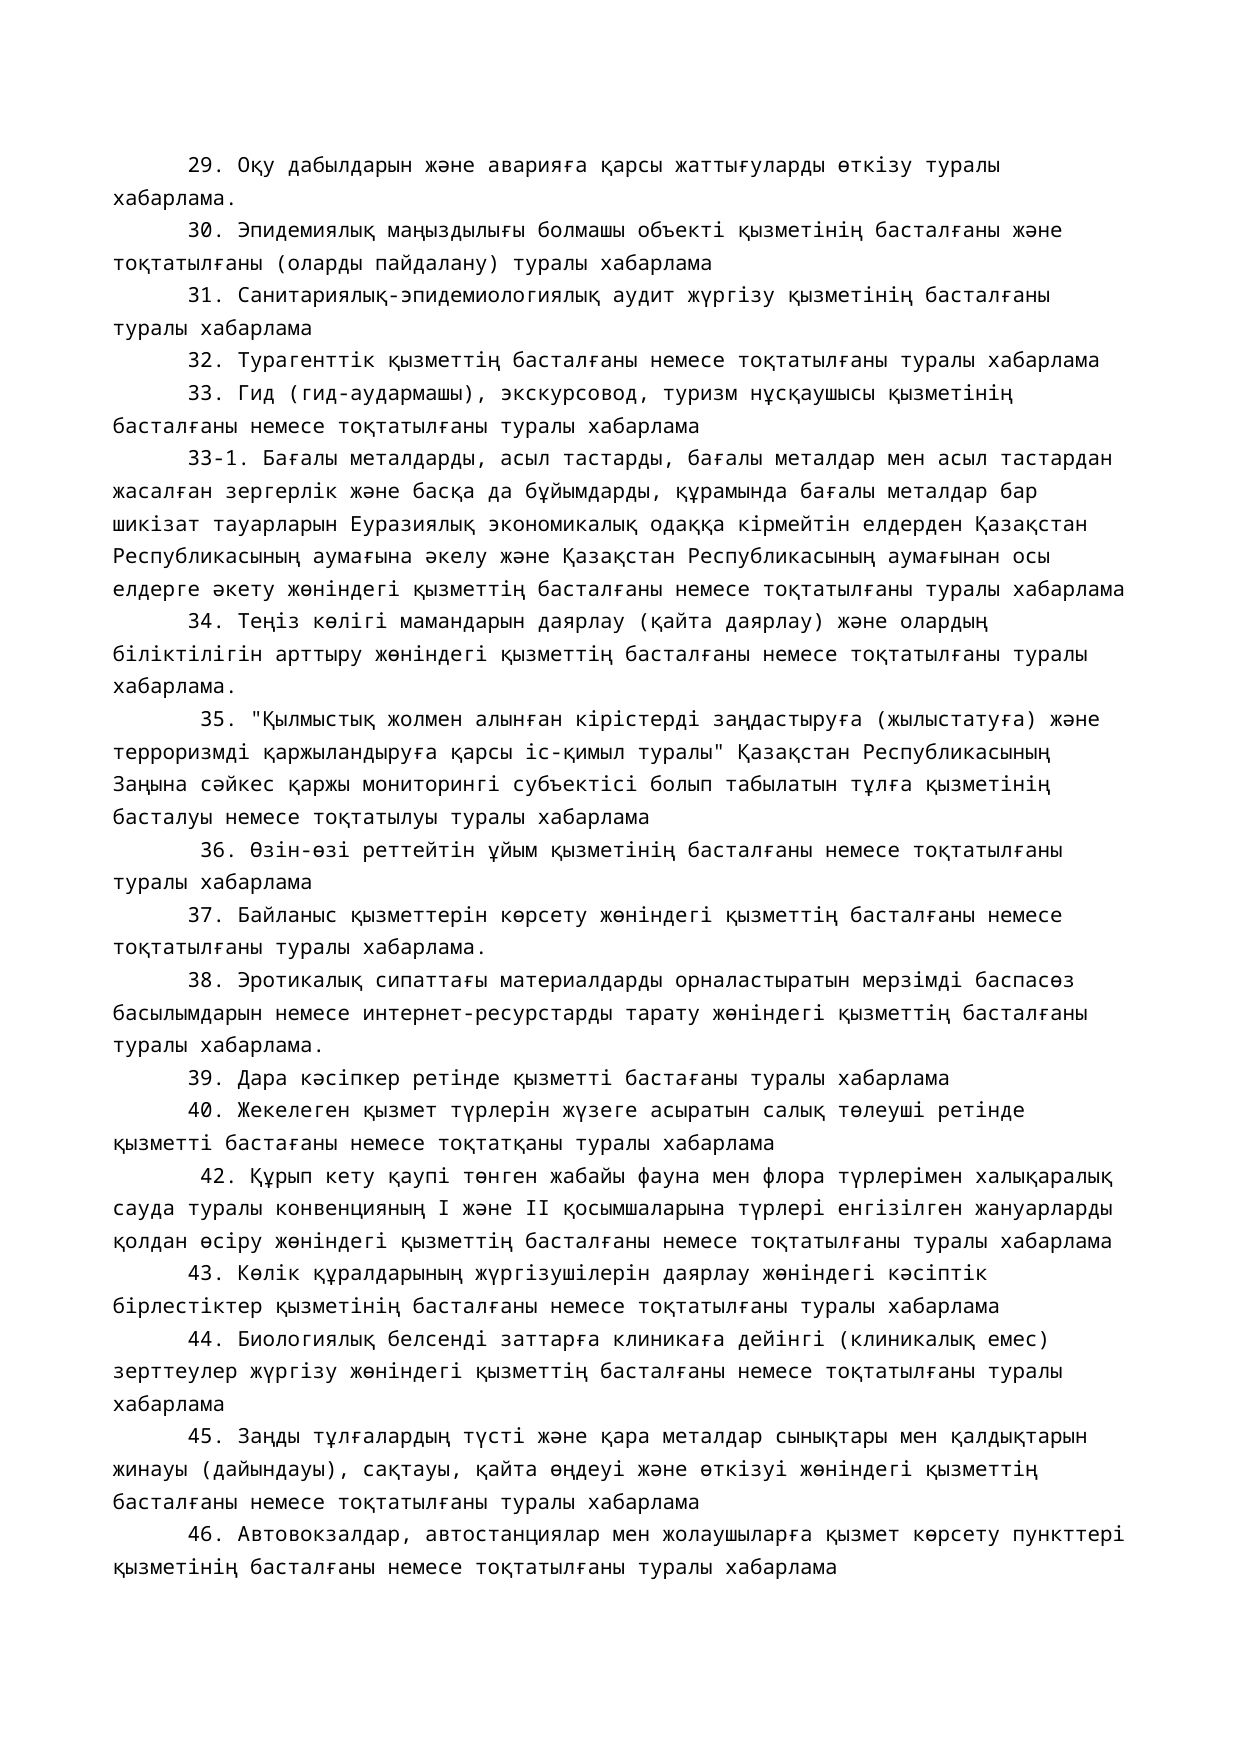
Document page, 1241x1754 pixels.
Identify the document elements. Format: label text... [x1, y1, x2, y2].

text 32. Турагенттік қызметтің басталғаны немесе тоқтатылғаны туралы хабарлама [112, 346, 1128, 374]
text 44. Биологиялық белсенді заттарға клиникаға дейінгі (клиникалық емес) зерттеулер жүргізу жөніндегі қызметтің басталғаны немесе тоқтатылғаны туралы хабарлама [112, 1324, 1128, 1417]
text 46. Автовокзалдар, автостанциялар мен жолаушыларға қызмет көрсету пункттері қызметінің басталғаны немесе тоқтатылғаны туралы хабарлама [112, 1519, 1128, 1580]
text 31. Санитариялық-эпидемиологиялық аудит жүргізу қызметінің басталғаны туралы хабарлама [112, 280, 1128, 341]
text 33-1. Бағалы металдарды, асыл тастарды, бағалы металдар мен асыл тастардан жасалған зергерлік және басқа да бұйымдарды, құрамында бағалы металдар бар шикізат тауарларын Еуразиялық экономикалық одаққа кірмейтін елдерден Қазақстан Республикасының аумағына әкелу және Қазақстан Республикасының аумағынан осы елдерге әкету жөніндегі қызметтің басталғаны немесе тоқтатылғаны туралы хабарлама [112, 443, 1128, 602]
text 42. Құрып кету қаупі төнген жабайы фауна мен флора түрлерімен халықаралық сауда туралы конвенцияның І және ІІ қосымшаларына түрлері енгізілген жануарларды қолдан өсіру жөніндегі қызметтің басталғаны немесе тоқтатылғаны туралы хабарлама [112, 1161, 1128, 1254]
text 43. Көлік құралдарының жүргізушілерін даярлау жөніндегі кәсіптік бірлестіктер қызметінің басталғаны немесе тоқтатылғаны туралы хабарлама [112, 1258, 1128, 1319]
text 35. "Қылмыстық жолмен алынған кірістерді заңдастыруға (жылыстатуға) және терроризмді қаржыландыруға қарсы іс-қимыл туралы" Қазақстан Республикасының Заңына сәйкес қаржы мониторингі субъектісі болып табылатын тұлға қызметінің басталуы немесе тоқтатылуы туралы хабарлама [112, 704, 1128, 831]
text 40. Жекелеген қызмет түрлерін жүзеге асыратын салық төлеуші ретінде қызметті бастағаны немесе тоқтатқаны туралы хабарлама [112, 1096, 1128, 1157]
text 33. Гид (гид-аудармашы), экскурсовод, туризм нұсқаушысы қызметінің басталғаны немесе тоқтатылғаны туралы хабарлама [112, 378, 1128, 439]
text 29. Оқу дабылдарын және аварияға қарсы жаттығуларды өткізу туралы хабарлама. [112, 150, 1128, 211]
text 45. Заңды тұлғалардың түсті және қара металдар сынықтары мен қалдықтарын жинауы (дайындауы), сақтауы, қайта өңдеуі және өткізуі жөніндегі қызметтің басталғаны немесе тоқтатылғаны туралы хабарлама [112, 1422, 1128, 1515]
text 38. Эротикалық сипаттағы материалдарды орналастыратын мерзімді баспасөз басылымдарын немесе интернет-ресурстарды тарату жөніндегі қызметтің басталғаны туралы хабарлама. [112, 965, 1128, 1059]
text 39. Дара кәсіпкер ретінде қызметті бастағаны туралы хабарлама [112, 1063, 1128, 1091]
text 30. Эпидемиялық маңыздылығы болмашы объекті қызметінің басталғаны және тоқтатылғаны (оларды пайдалану) туралы хабарлама [112, 215, 1128, 276]
text 36. Өзін-өзі реттейтін ұйым қызметінің басталғаны немесе тоқтатылғаны туралы хабарлама [112, 835, 1128, 896]
text 34. Теңіз көлігі мамандарын даярлау (қайта даярлау) және олардың біліктілігін арттыру жөніндегі қызметтің басталғаны немесе тоқтатылғаны туралы хабарлама. [112, 606, 1128, 700]
text 37. Байланыс қызметтерін көрсету жөніндегі қызметтің басталғаны немесе тоқтатылғаны туралы хабарлама. [112, 900, 1128, 961]
